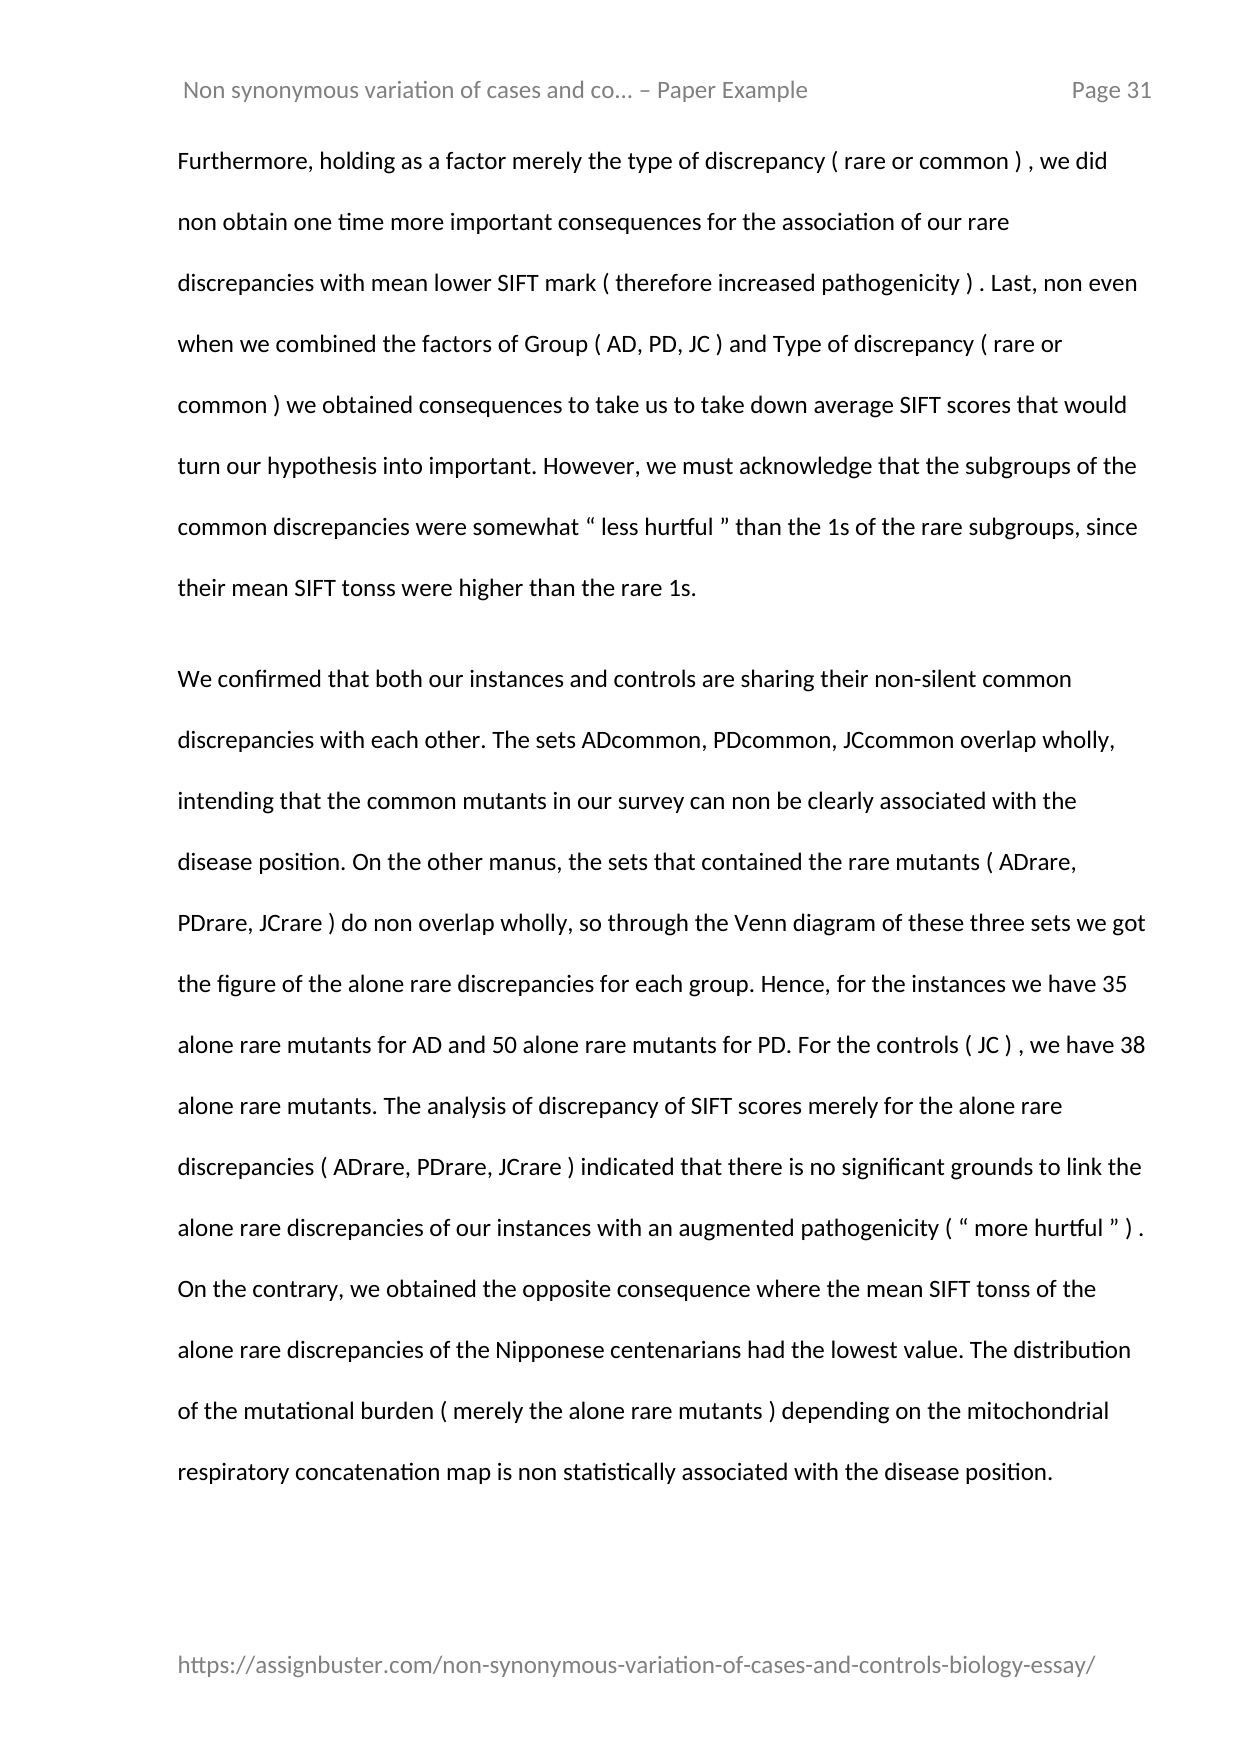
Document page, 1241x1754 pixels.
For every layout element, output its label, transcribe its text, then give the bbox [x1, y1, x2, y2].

text We confirmed that both our instances and controls are sharing their non-silent common discrepancies with each other. The sets ADcommon, PDcommon, JCcommon overlap wholly, intending that the common mutants in our survey can non be clearly associated with the disease position. On the other manus, the sets that contained the rare mutants ( ADrare, PDrare, JCrare ) do non overlap wholly, so through the Venn diagram of these three sets we got the figure of the alone rare discrepancies for each group. Hence, for the instances we have 35 alone rare mutants for AD and 50 alone rare mutants for PD. For the controls ( JC ) , we have 38 alone rare mutants. The analysis of discrepancy of SIFT scores merely for the alone rare discrepancies ( ADrare, PDrare, JCrare ) indicated that there is no significant grounds to link the alone rare discrepancies of our instances with an augmented pathogenicity ( “ more hurtful ” ) . On the contrary, we obtained the opposite consequence where the mean SIFT tonss of the alone rare discrepancies of the Nipponese centenarians had the lowest value. The distribution of the mutational burden ( merely the alone rare mutants ) depending on the mitochondrial respiratory concatenation map is non statistically associated with the disease position. [177, 663, 1152, 1487]
text Furthermore, holding as a factor merely the type of discrepancy ( rare or common ) , we did non obtain one time more important consequences for the association of our rare discrepancies with mean lower SIFT mark ( therefore increased pathogenicity ) . Last, non even when we combined the factors of Group ( AD, PD, JC ) and Type of discrepancy ( rare or common ) we obtained consequences to take us to take down average SIFT scores that would turn our hypothesis into important. However, we must acknowledge that the subgroups of the common discrepancies were somewhat “ less hurtful ” than the 1s of the rare subgroups, since their mean SIFT tonss were higher than the rare 1s. [177, 145, 1152, 603]
